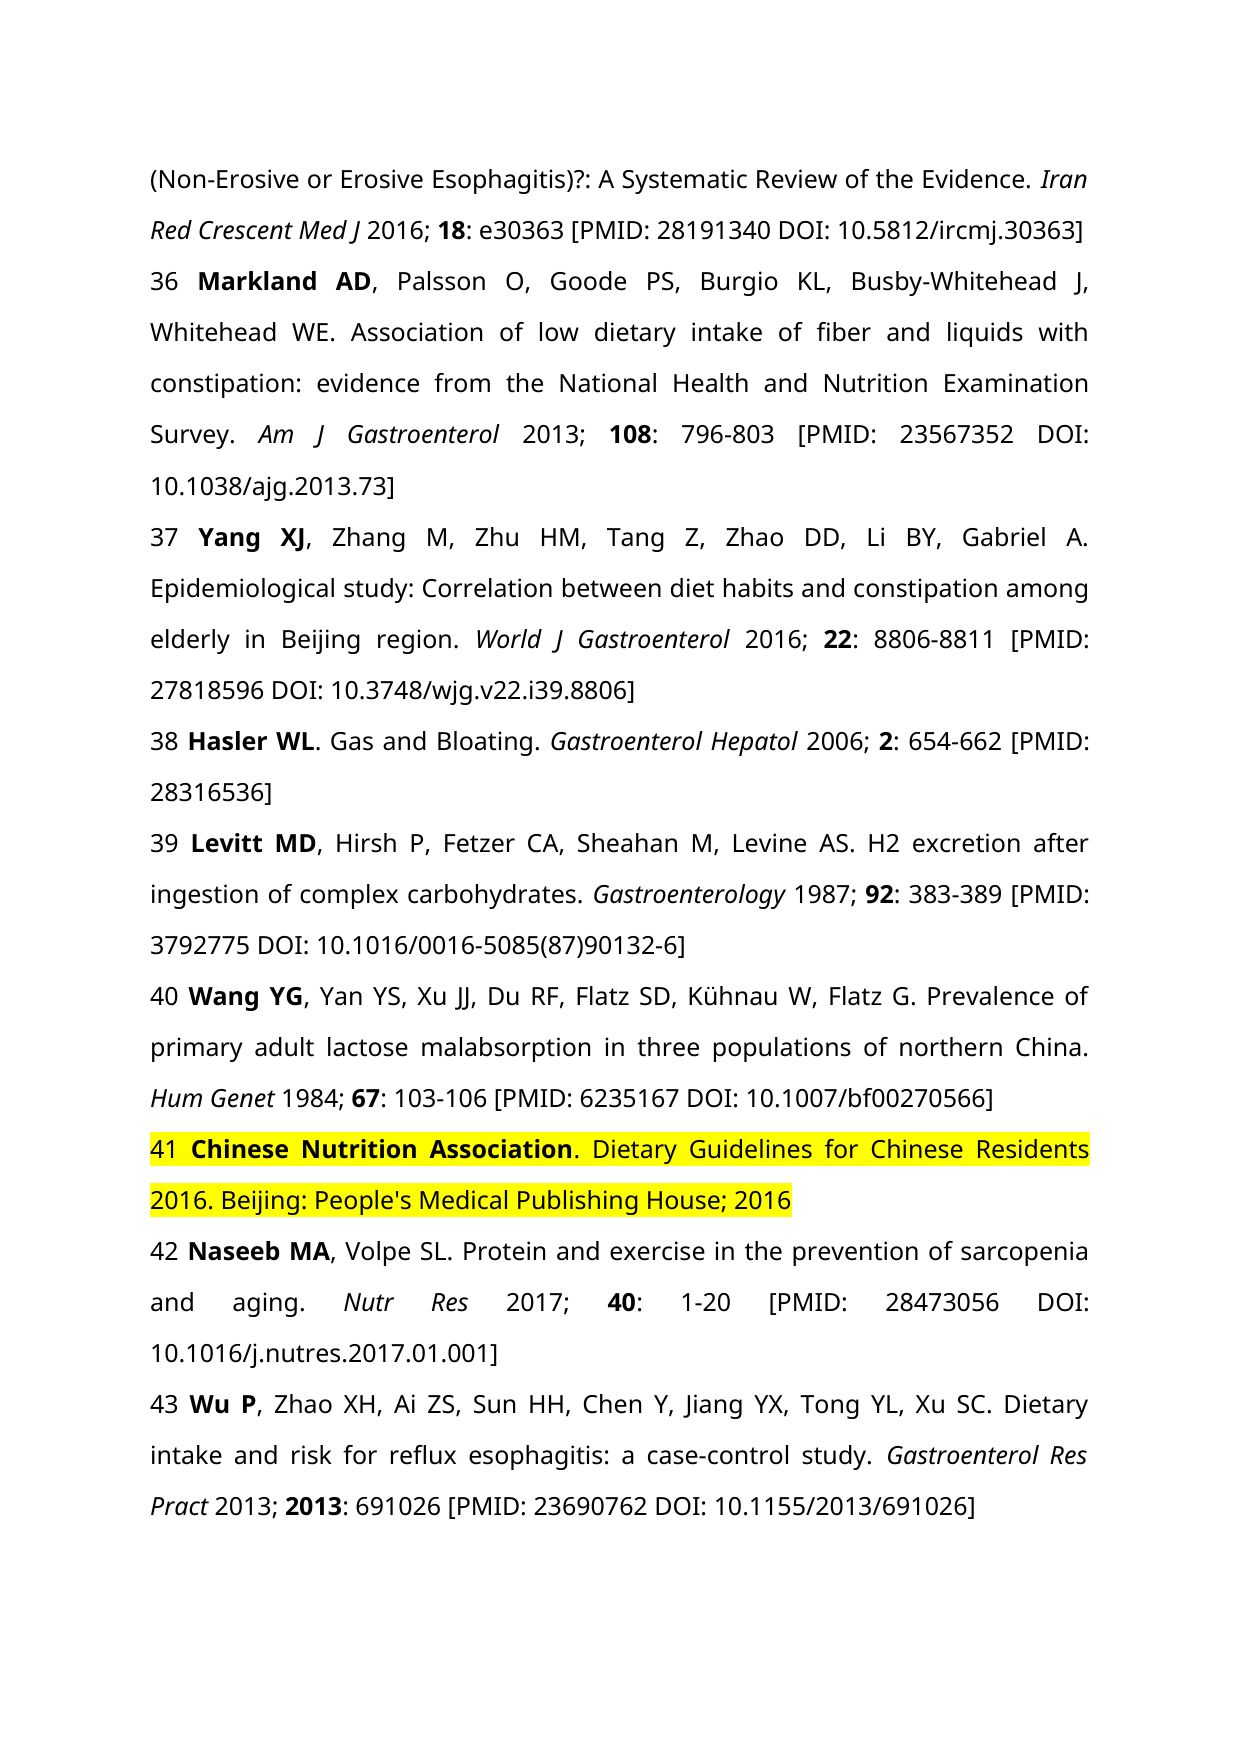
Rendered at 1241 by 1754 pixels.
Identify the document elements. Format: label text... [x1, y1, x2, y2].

text 36 Markland AD, Palsson O, Goode PS, Burgio KL, Busby-Whitehead J, Whitehead WE. Association of low dietary intake of fiber and liquids with constipation: evidence from the National Health and Nutrition Examination Survey. Am J Gastroenterol 2013; 108: 796-803 [PMID: 23567352 DOI: 10.1038/ajg.2013.73] [150, 264, 1090, 502]
text 39 Levitt MD, Hirsh P, Fetzer CA, Sheahan M, Levine AS. H2 excretion after ingestion of complex carbohydrates. Gastroenterology 1987; 92: 383-389 [PMID: 3792775 DOI: 10.1016/0016-5085(87)90132-6] [150, 826, 1090, 962]
text 38 Hasler WL. Gas and Bloating. Gastroenterol Hepatol 2006; 2: 654-662 [PMID: 28316536] [150, 723, 1090, 808]
text 42 Naseeb MA, Volpe SL. Protein and exercise in the prevention of sarcopenia and aging. Nutr Res 2017; 40: 1-20 [PMID: 28473056 DOI: 10.1016/j.nutres.2017.01.001] [150, 1234, 1090, 1370]
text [150, 162, 1090, 247]
text 40 Wang YG, Yan YS, Xu JJ, Du RF, Flatz SD, Kühnau W, Flatz G. Prevalence of primary adult lactose malabsorption in three populations of northern China. Hum Genet 1984; 67: 103-106 [PMID: 6235167 DOI: 10.1007/bf00270566] [150, 979, 1090, 1115]
text 41 Chinese Nutrition Association. Dietary Guidelines for Chinese Residents 2016. Beijing: People's Medical Publishing House; 2016 [150, 1166, 1090, 1217]
text 37 Yang XJ, Zhang M, Zhu HM, Tang Z, Zhao DD, Li BY, Gabriel A. Epidemiological study: Correlation between diet habits and constipation among elderly in Beijing region. World J Gastroenterol 2016; 22: 8806-8811 [PMID: 27818596 DOI: 10.3748/wjg.v22.i39.8806] [150, 519, 1090, 706]
text 43 Wu P, Zhao XH, Ai ZS, Sun HH, Chen Y, Jiang YX, Tong YL, Xu SC. Dietary intake and risk for reflux esophagitis: a case-control study. Gastroenterol Res Pract 2013; 2013: 691026 [PMID: 23690762 DOI: 10.1155/2013/691026] [150, 1387, 1090, 1523]
